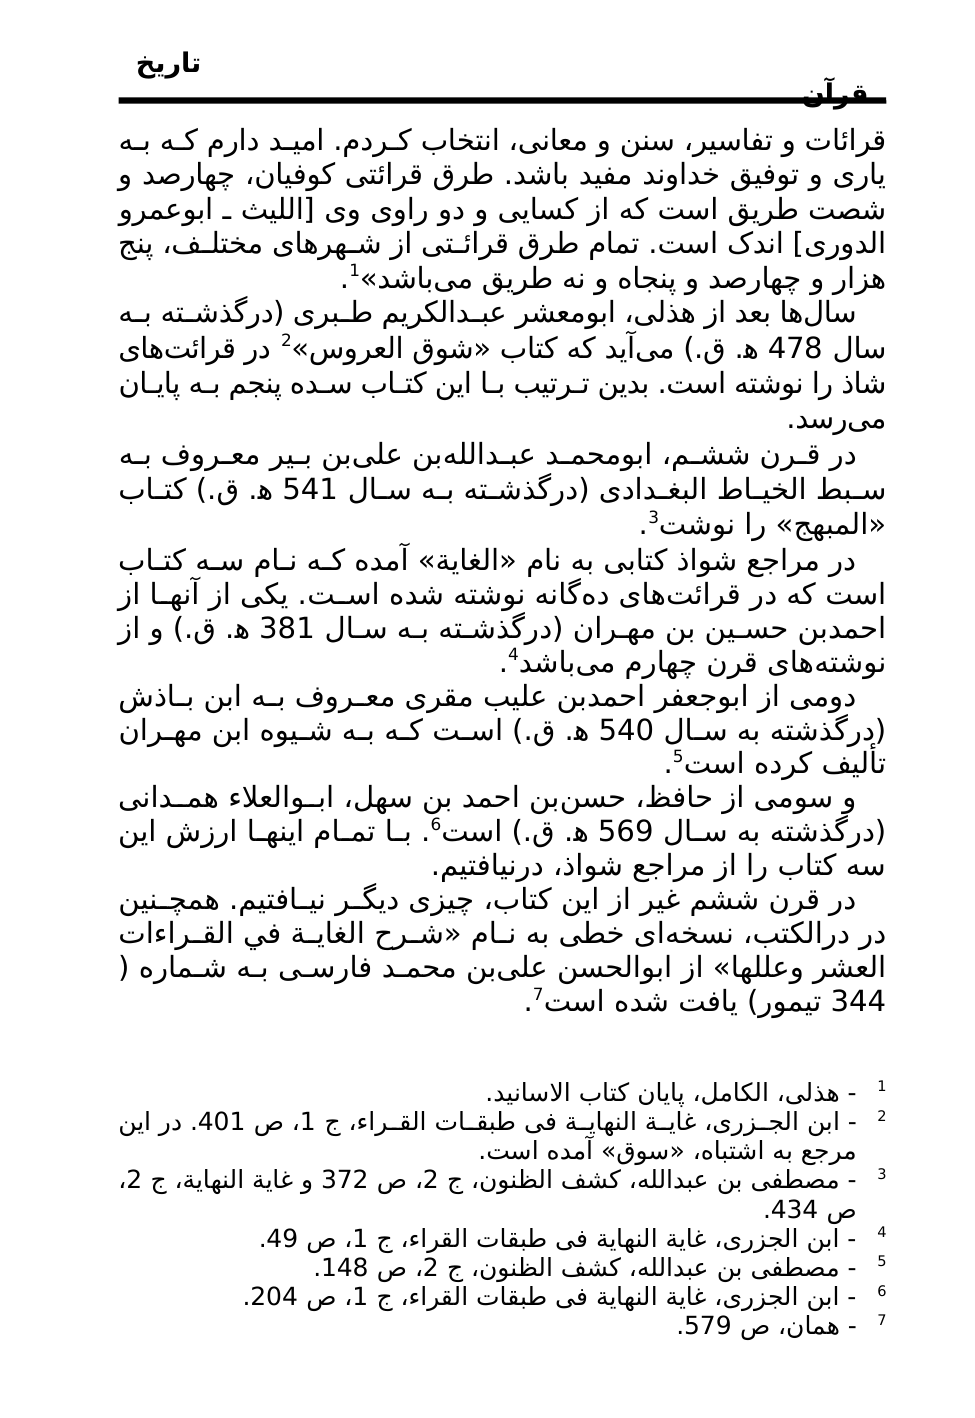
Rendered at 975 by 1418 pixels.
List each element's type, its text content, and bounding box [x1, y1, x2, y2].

text و سومی از حافظ، حسن‌بن احمد بن سهل، ابوالعلاء همدانی (درگذشته به سال 569 ه‍. ق.) است. با تمام اینها ارزش این سه کتاب را از مراجع شواذ، درنیافتیم. [118, 781, 886, 883]
text سال‌ها بعد از هذلی، ابومعشر عبدالکریم طبری (درگذشته به سال 478 ه‍. ق.) می‌آید که کتاب «شوق العروس» در قرائت‌های شاذ را نوشته است. بدین ترتیب با این کتاب سده پنجم به پایان می‌رسد. [118, 296, 886, 436]
text در قرن ششم، ابومحمد عبدالله‌بن علی‌بن بیر معروف به سبط الخیاط البغدادی (درگذشته به سال 541 ه‍. ق.) کتاب «المبهج» را نوشت. [118, 437, 886, 542]
text در مراجع شواذ کتابی به نام «الغایة» آمده که نام سه کتاب است که در قرائت‌های ده‌گانه نوشته شده است. یکی از آنها از احمدبن حسین بن مهران (درگذشته به سال 381 ه‍. ق.) و از نوشته‌های قرن چهارم می‌باشد. [118, 543, 886, 679]
text دومی از ابوجعفر احمدبن علیب مقری معروف به ابن باذش (درگذشته به سال 540 ه‍. ق.) است که به شیوه ابن مهران تألیف کرده است. [118, 679, 886, 781]
text در قرن ششم غیر از این کتاب، چیزی دیگر نیافتیم. همچنین در درالکتب، نسخه‌ای خطی به نام «شرح الغاية في القراءات العشر وعللها» از ابوالحسن علی‌بن محمد فارسی به شماره (344 تیمور) یافت شده است. [118, 883, 886, 1018]
